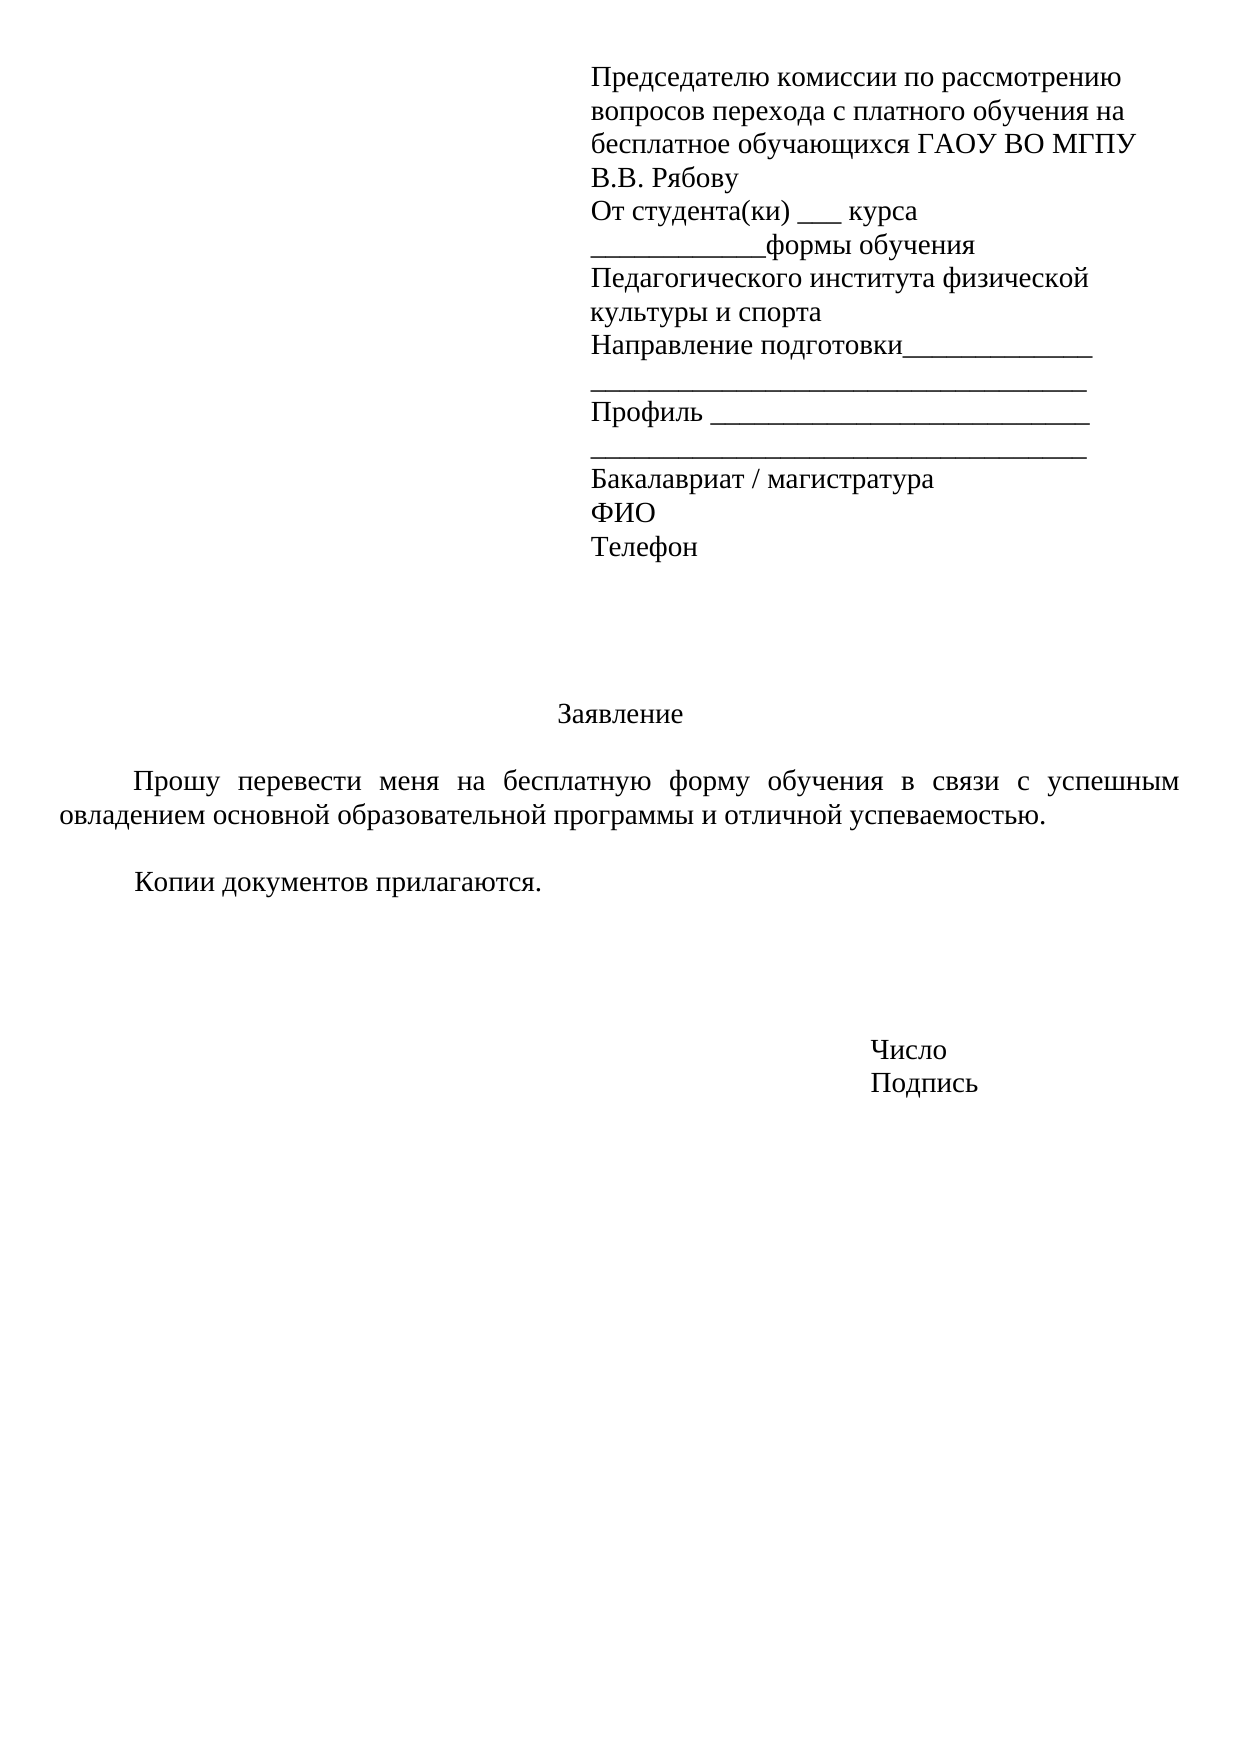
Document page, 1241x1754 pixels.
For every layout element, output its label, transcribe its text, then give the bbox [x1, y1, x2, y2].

list Число [134, 1032, 1181, 1065]
text В.В. Рябову [59, 160, 1181, 193]
text ФИО [59, 495, 1181, 529]
text От студента(ки) ___ курса [59, 193, 1181, 227]
text __________________________________ [59, 361, 1181, 394]
text __________________________________ [59, 428, 1181, 462]
text Заявление [59, 696, 1181, 730]
text бесплатное обучающихся ГАОУ ВО МГПУ [59, 126, 1181, 160]
text Бакалавриат / магистратура [59, 462, 1181, 495]
text Направление подготовки_____________ [59, 327, 1181, 361]
list Подпись [134, 1065, 1181, 1099]
text ____________формы обучения [59, 227, 1181, 260]
text Телефон [59, 529, 1181, 562]
text Прошу перевести меня на бесплатную форму обучения в связи с успешным овладением основной образовательной программы и отличной успеваемостью. [59, 763, 1181, 831]
text Профиль __________________________ [59, 394, 1181, 428]
text Педагогического института физической культуры и спорта [59, 260, 1181, 327]
text вопросов перехода с платного обучения на [59, 93, 1181, 126]
list Копии документов прилагаются. [134, 864, 1181, 898]
text Председателю комиссии по рассмотрению [59, 59, 1181, 93]
